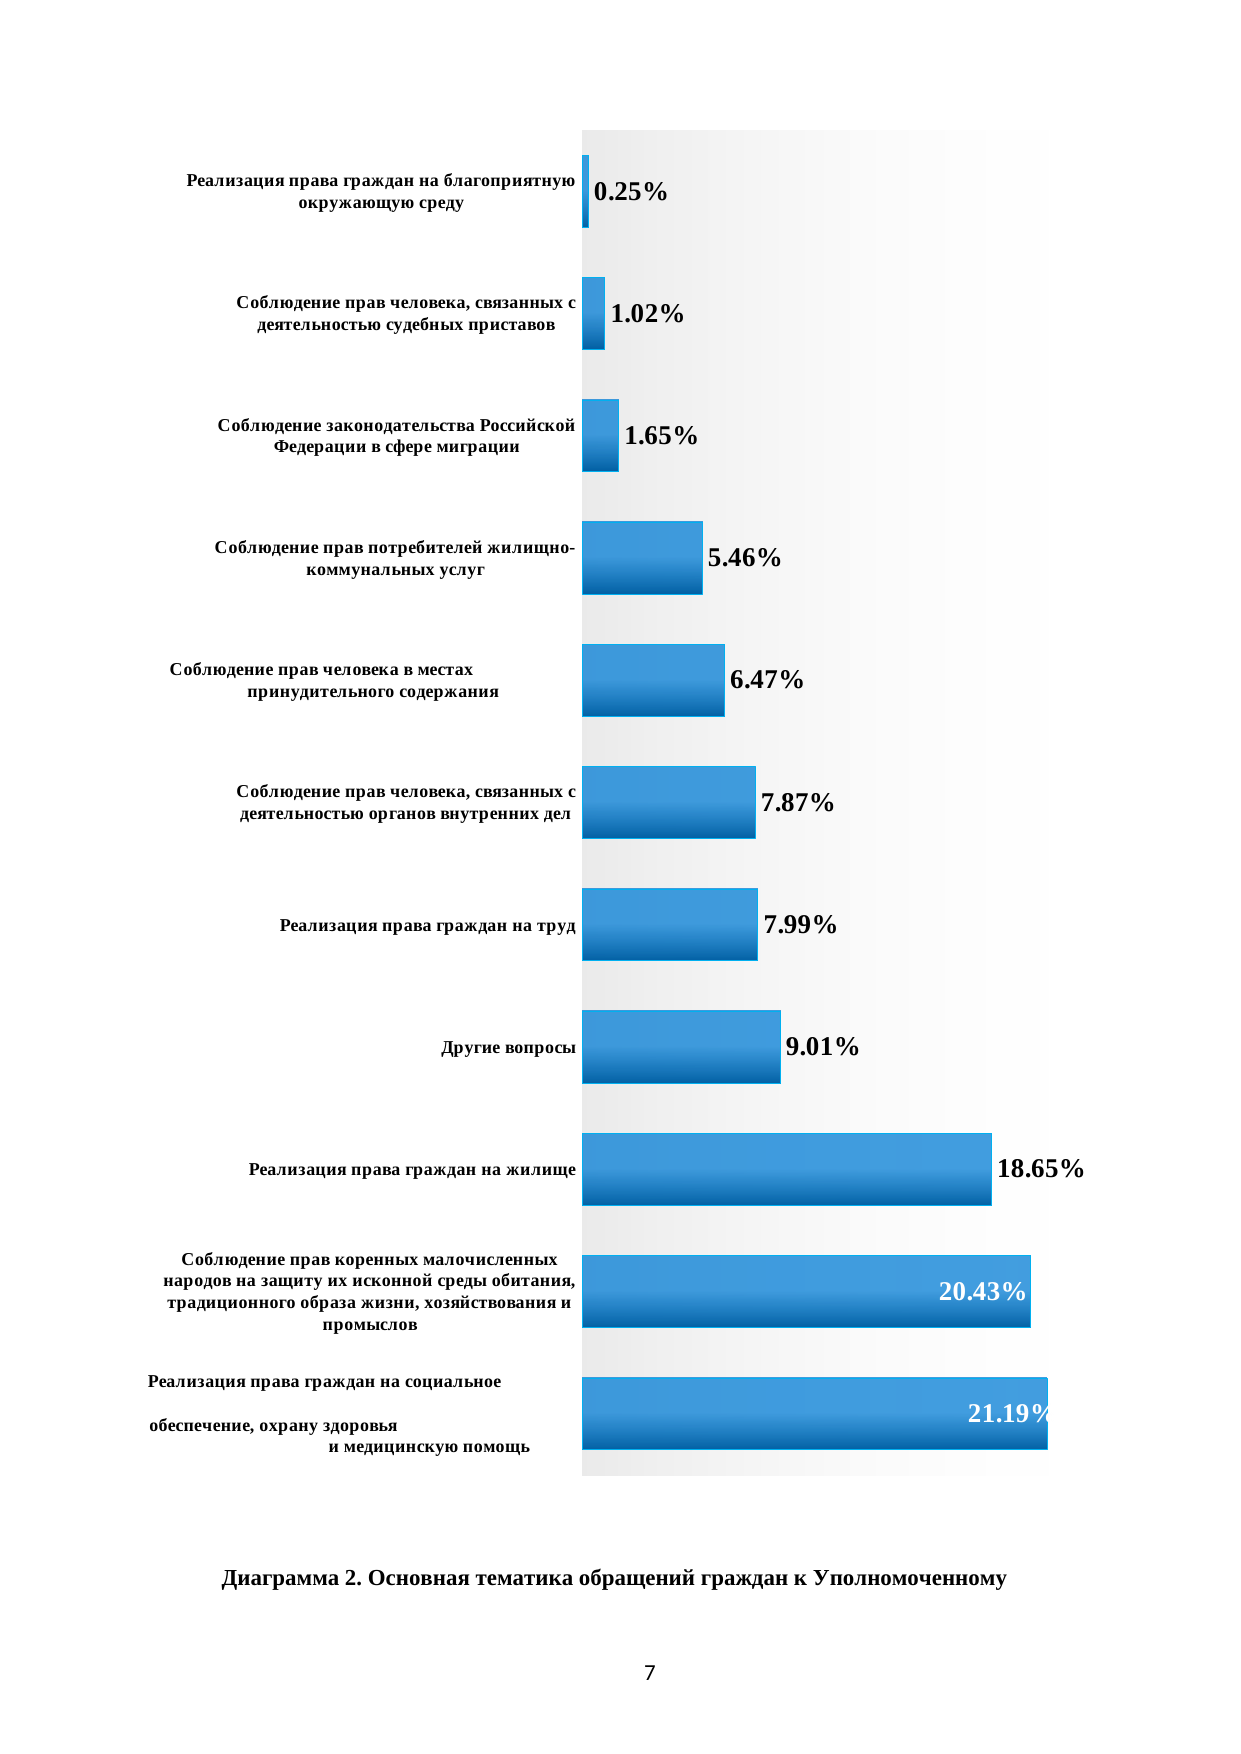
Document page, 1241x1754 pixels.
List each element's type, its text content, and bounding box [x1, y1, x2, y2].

text Диаграмма 2. Основная тематика обращений граждан к Уполномоченному [148, 1564, 1152, 1590]
